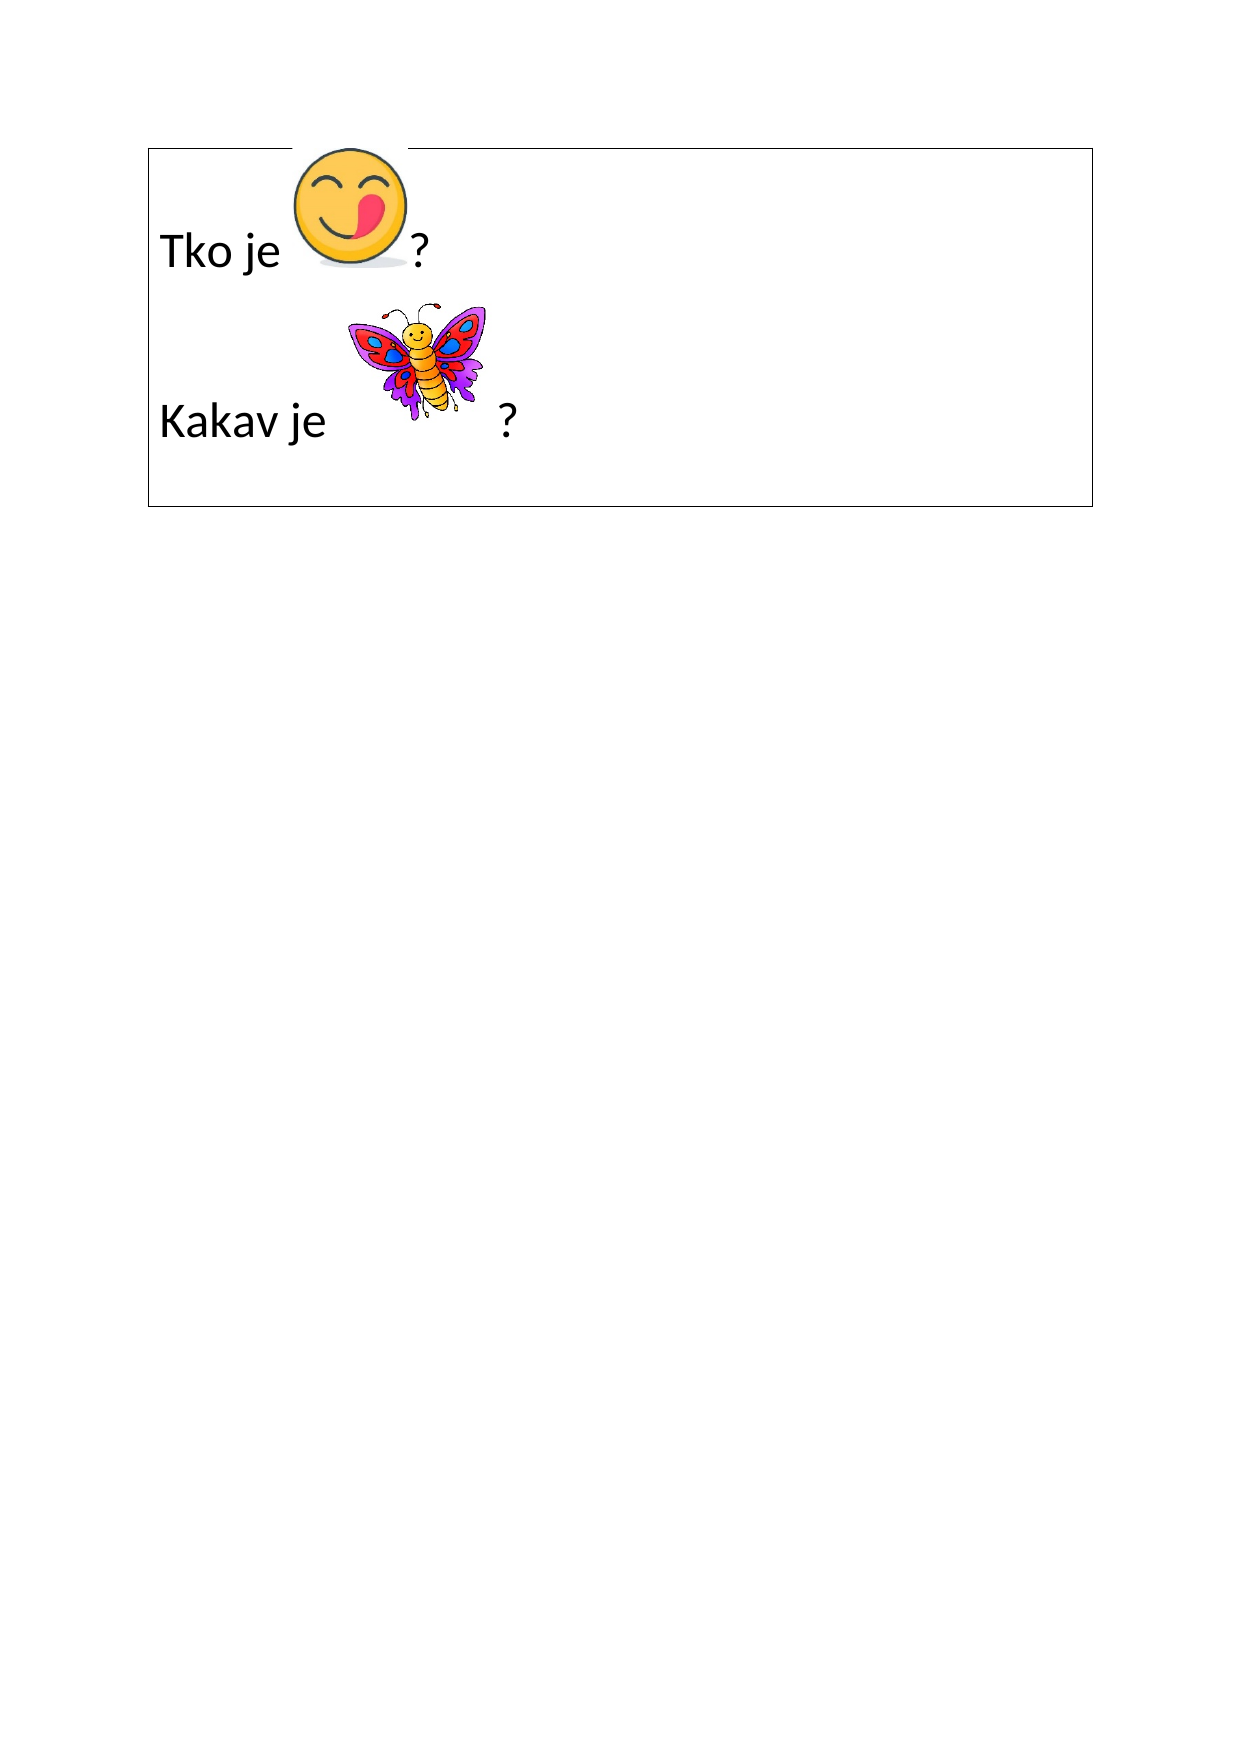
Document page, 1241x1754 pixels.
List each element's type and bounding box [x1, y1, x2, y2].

picture [338, 280, 496, 438]
table_header [149, 149, 1092, 506]
picture [292, 148, 408, 268]
